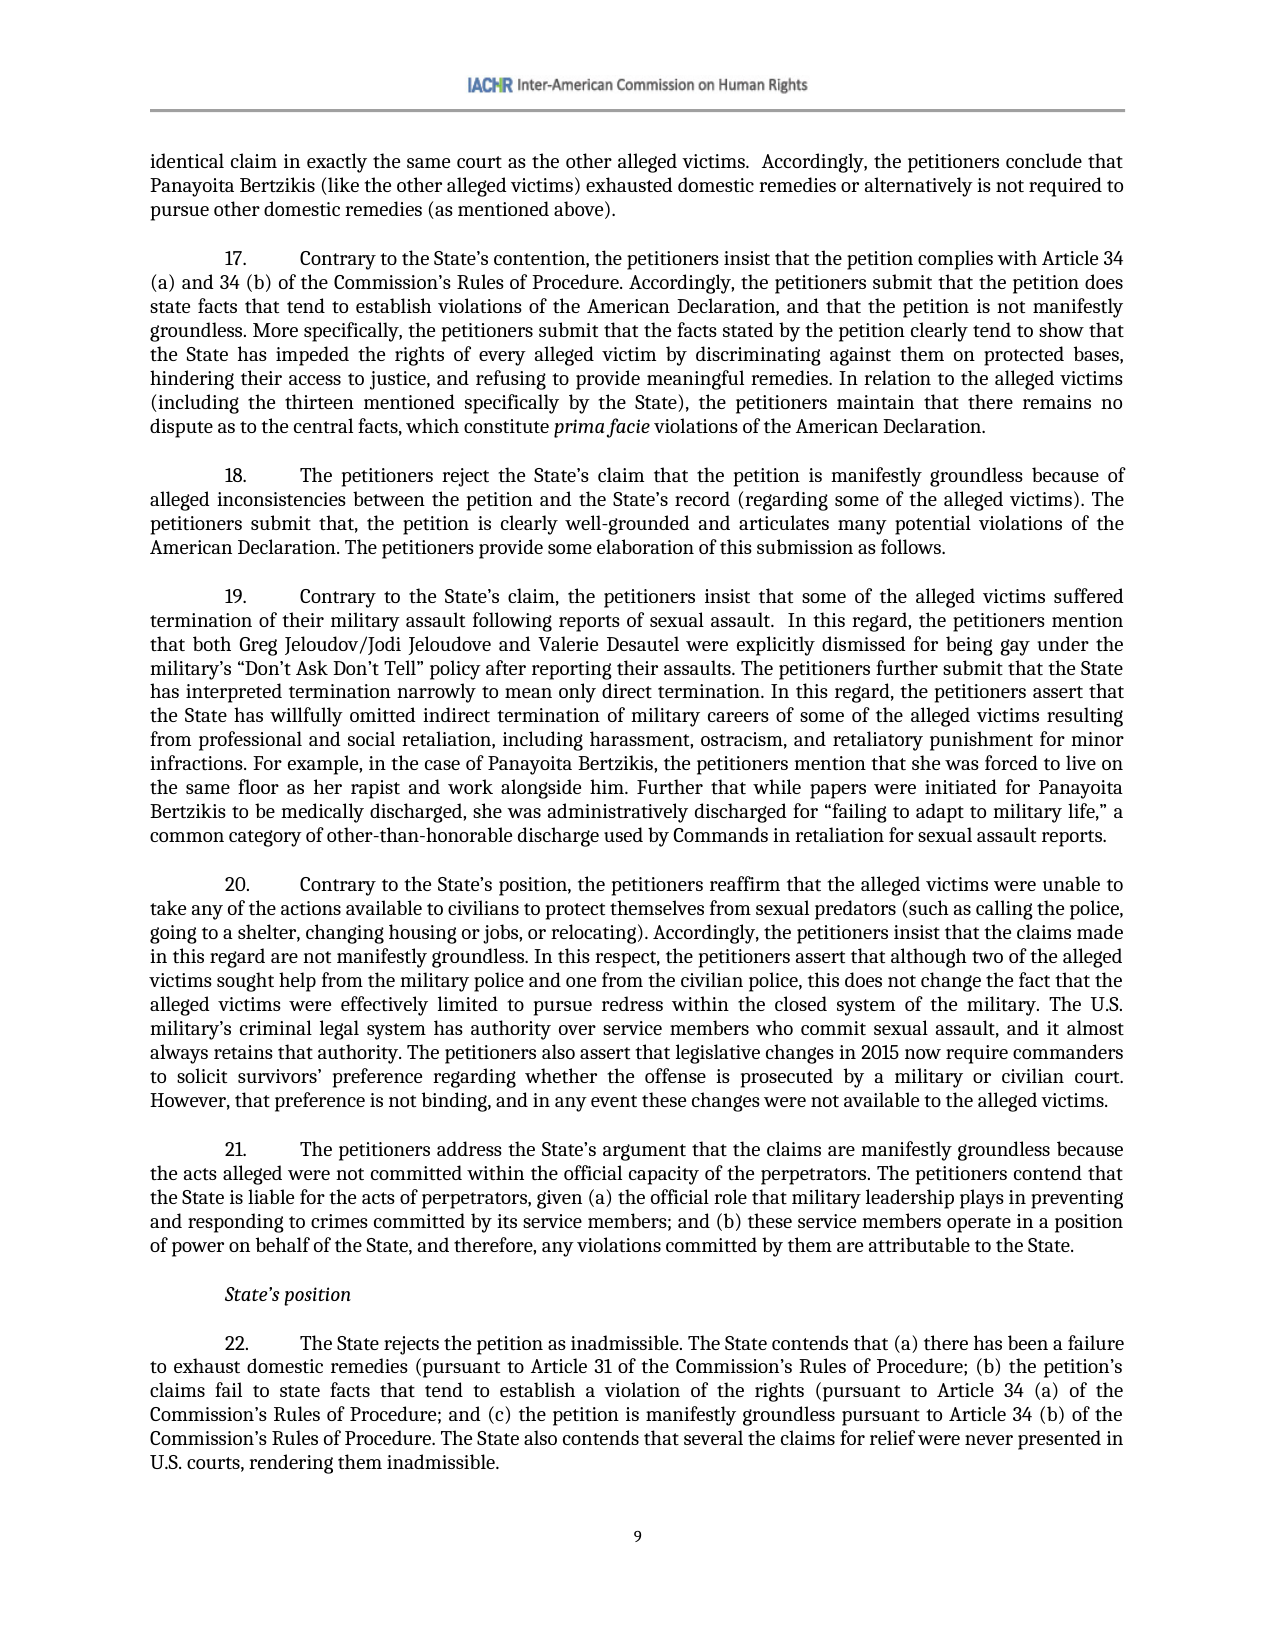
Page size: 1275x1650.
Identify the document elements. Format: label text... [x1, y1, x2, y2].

list Contrary to the State’s claim, the petitioners insist that some of the alleged victims suffered termination of their military assault following reports of sexual assault. In this regard, the petitioners mention that both Greg Jeloudov/Jodi Jeloudove and Valerie Desautel were explicitly dismissed for being gay under the military’s “Don’t Ask Don’t Tell” policy after reporting their assaults. The petitioners further submit that the State has interpreted termination narrowly to mean only direct termination. In this regard, the petitioners assert that the State has willfully omitted indirect termination of military careers of some of the alleged victims resulting from professional and social retaliation, including harassment, ostracism, and retaliatory punishment for minor infractions. For example, in the case of Panayoita Bertzikis, the petitioners mention that she was forced to live on the same floor as her rapist and work alongside him. Further that while papers were initiated for Panayoita Bertzikis to be medically discharged, she was administratively discharged for “failing to adapt to military life,” a common category of other-than-honorable discharge used by Commands in retaliation for sexual assault reports. [150, 584, 1125, 848]
text State’s position [150, 1282, 1125, 1306]
list Contrary to the State’s contention, the petitioners insist that the petition complies with Article 34 (a) and 34 (b) of the Commission’s Rules of Procedure. Accordingly, the petitioners submit that the petition does state facts that tend to establish violations of the American Declaration, and that the petition is not manifestly groundless. More specifically, the petitioners submit that the facts stated by the petition clearly tend to show that the State has impeded the rights of every alleged victim by discriminating against them on protected bases, hindering their access to justice, and refusing to provide meaningful remedies. In relation to the alleged victims (including the thirteen mentioned specifically by the State), the petitioners maintain that there remains no dispute as to the central facts, which constitute prima facie violations of the American Declaration. [150, 247, 1125, 438]
list The petitioners address the State’s argument that the claims are manifestly groundless because the acts alleged were not committed within the official capacity of the perpetrators. The petitioners contend that the State is liable for the acts of perpetrators, given (a) the official role that military leadership plays in preventing and responding to crimes committed by its service members; and (b) these service members operate in a position of power on behalf of the State, and therefore, any violations committed by them are attributable to the State. [150, 1137, 1125, 1257]
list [150, 150, 1125, 222]
picture [456, 75, 819, 95]
list The petitioners reject the State’s claim that the petition is manifestly groundless because of alleged inconsistencies between the petition and the State’s record (regarding some of the alleged victims). The petitioners submit that, the petition is clearly well-grounded and articulates many potential violations of the American Declaration. The petitioners provide some elaboration of this submission as follows. [150, 463, 1125, 559]
list The State rejects the petition as inadmissible. The State contends that (a) there has been a failure to exhaust domestic remedies (pursuant to Article 31 of the Commission’s Rules of Procedure; (b) the petition’s claims fail to state facts that tend to establish a violation of the rights (pursuant to Article 34 (a) of the Commission’s Rules of Procedure; and (c) the petition is manifestly groundless pursuant to Article 34 (b) of the Commission’s Rules of Procedure. The State also contends that several the claims for relief were never presented in U.S. courts, rendering them inadmissible. [150, 1331, 1125, 1475]
list Contrary to the State’s position, the petitioners reaffirm that the alleged victims were unable to take any of the actions available to civilians to protect themselves from sexual predators (such as calling the police, going to a shelter, changing housing or jobs, or relocating). Accordingly, the petitioners insist that the claims made in this regard are not manifestly groundless. In this respect, the petitioners assert that although two of the alleged victims sought help from the military police and one from the civilian police, this does not change the fact that the alleged victims were effectively limited to pursue redress within the closed system of the military. The U.S. military’s criminal legal system has authority over service members who commit sexual assault, and it almost always retains that authority. The petitioners also assert that legislative changes in 2015 now require commanders to solicit survivors’ preference regarding whether the offense is prosecuted by a military or civilian court. However, that preference is not binding, and in any event these changes were not available to the alleged victims. [150, 873, 1125, 1112]
